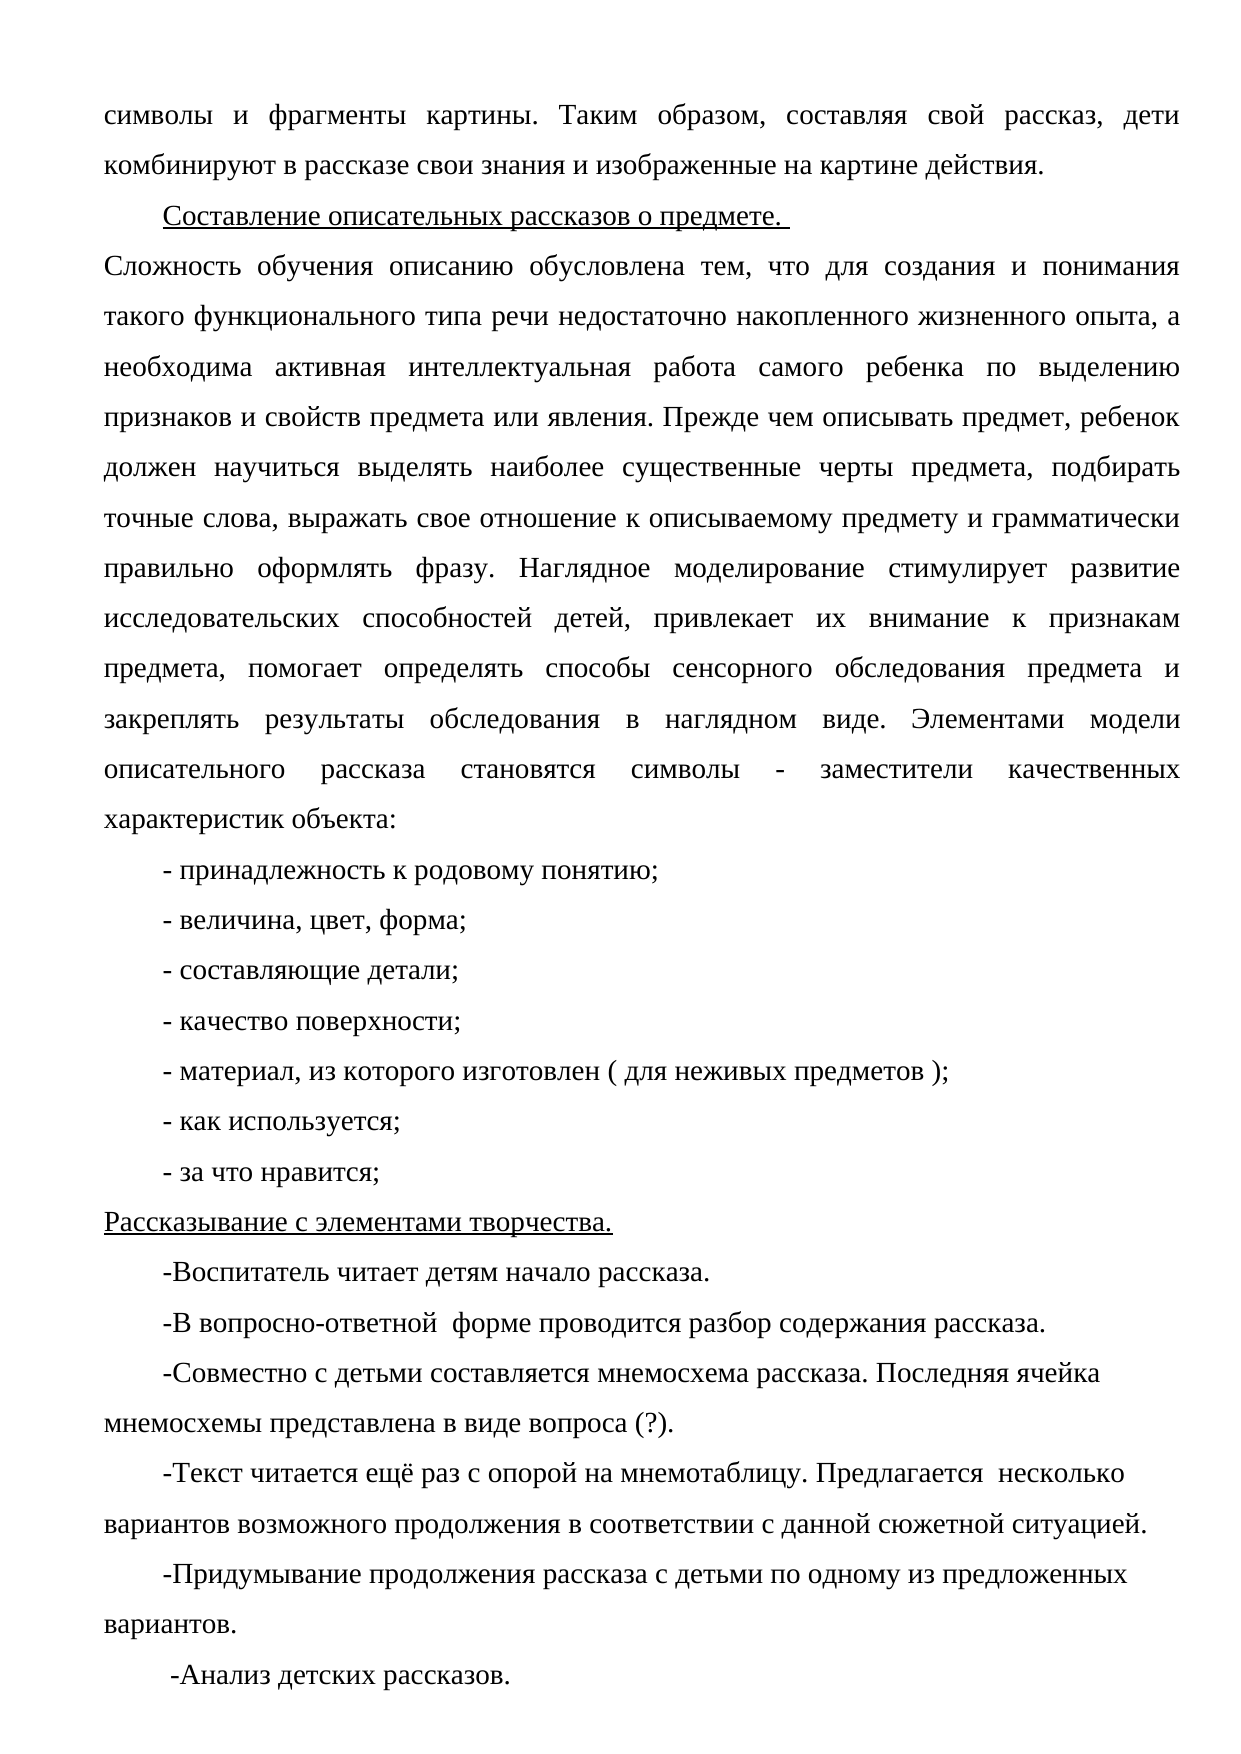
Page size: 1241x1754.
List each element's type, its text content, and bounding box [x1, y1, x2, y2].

text -Текст читается ещё раз с опорой на мнемотаблицу. Предлагается несколько вариантов возможного продолжения в соответствии с данной сюжетной ситуацией. [103, 1456, 1181, 1539]
text -Придумывание продолжения рассказа с детьми по одному из предложенных вариантов. [103, 1556, 1181, 1640]
text -Воспитатель читает детям начало рассказа. [103, 1254, 1181, 1288]
text - составляющие детали; [162, 952, 1181, 986]
text - качество поверхности; [162, 1003, 1181, 1036]
text Сложность обучения описанию обусловлена тем, что для создания и понимания такого функционального типа речи недостаточно накопленного жизненного опыта, а необходима активная интеллектуальная работа самого ребенка по выделению признаков и свойств предмета или явления. Прежде чем описывать предмет, ребенок должен научиться выделять наиболее существенные черты предмета, подбирать точные слова, выражать свое отношение к описываемому предмету и грамматически правильно оформлять фразу. Наглядное моделирование стимулирует развитие исследовательских способностей детей, привлекает их внимание к признакам предмета, помогает определять способы сенсорного обследования предмета и закреплять результаты обследования в наглядном виде. Элементами модели описательного рассказа становятся символы - заместители качественных характеристик объекта: [103, 248, 1181, 835]
text - принадлежность к родовому понятию; [162, 852, 1181, 885]
text - материал, из которого изготовлен ( для неживых предметов ); [103, 1053, 1181, 1087]
text -В вопросно-ответной форме проводится разбор содержания рассказа. [103, 1305, 1181, 1338]
text -Совместно с детьми составляется мнемосхема рассказа. Последняя ячейка мнемосхемы представлена в виде вопроса (?). [103, 1355, 1181, 1439]
text Составление описательных рассказов о предмете. [103, 198, 1181, 231]
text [103, 97, 1181, 181]
text - величина, цвет, форма; [162, 902, 1181, 936]
text - за что нравится; [103, 1154, 1181, 1187]
text Рассказывание с элементами творчества. [103, 1204, 1181, 1238]
text - как используется; [103, 1103, 1181, 1137]
text -Анализ детских рассказов. [103, 1657, 1181, 1690]
